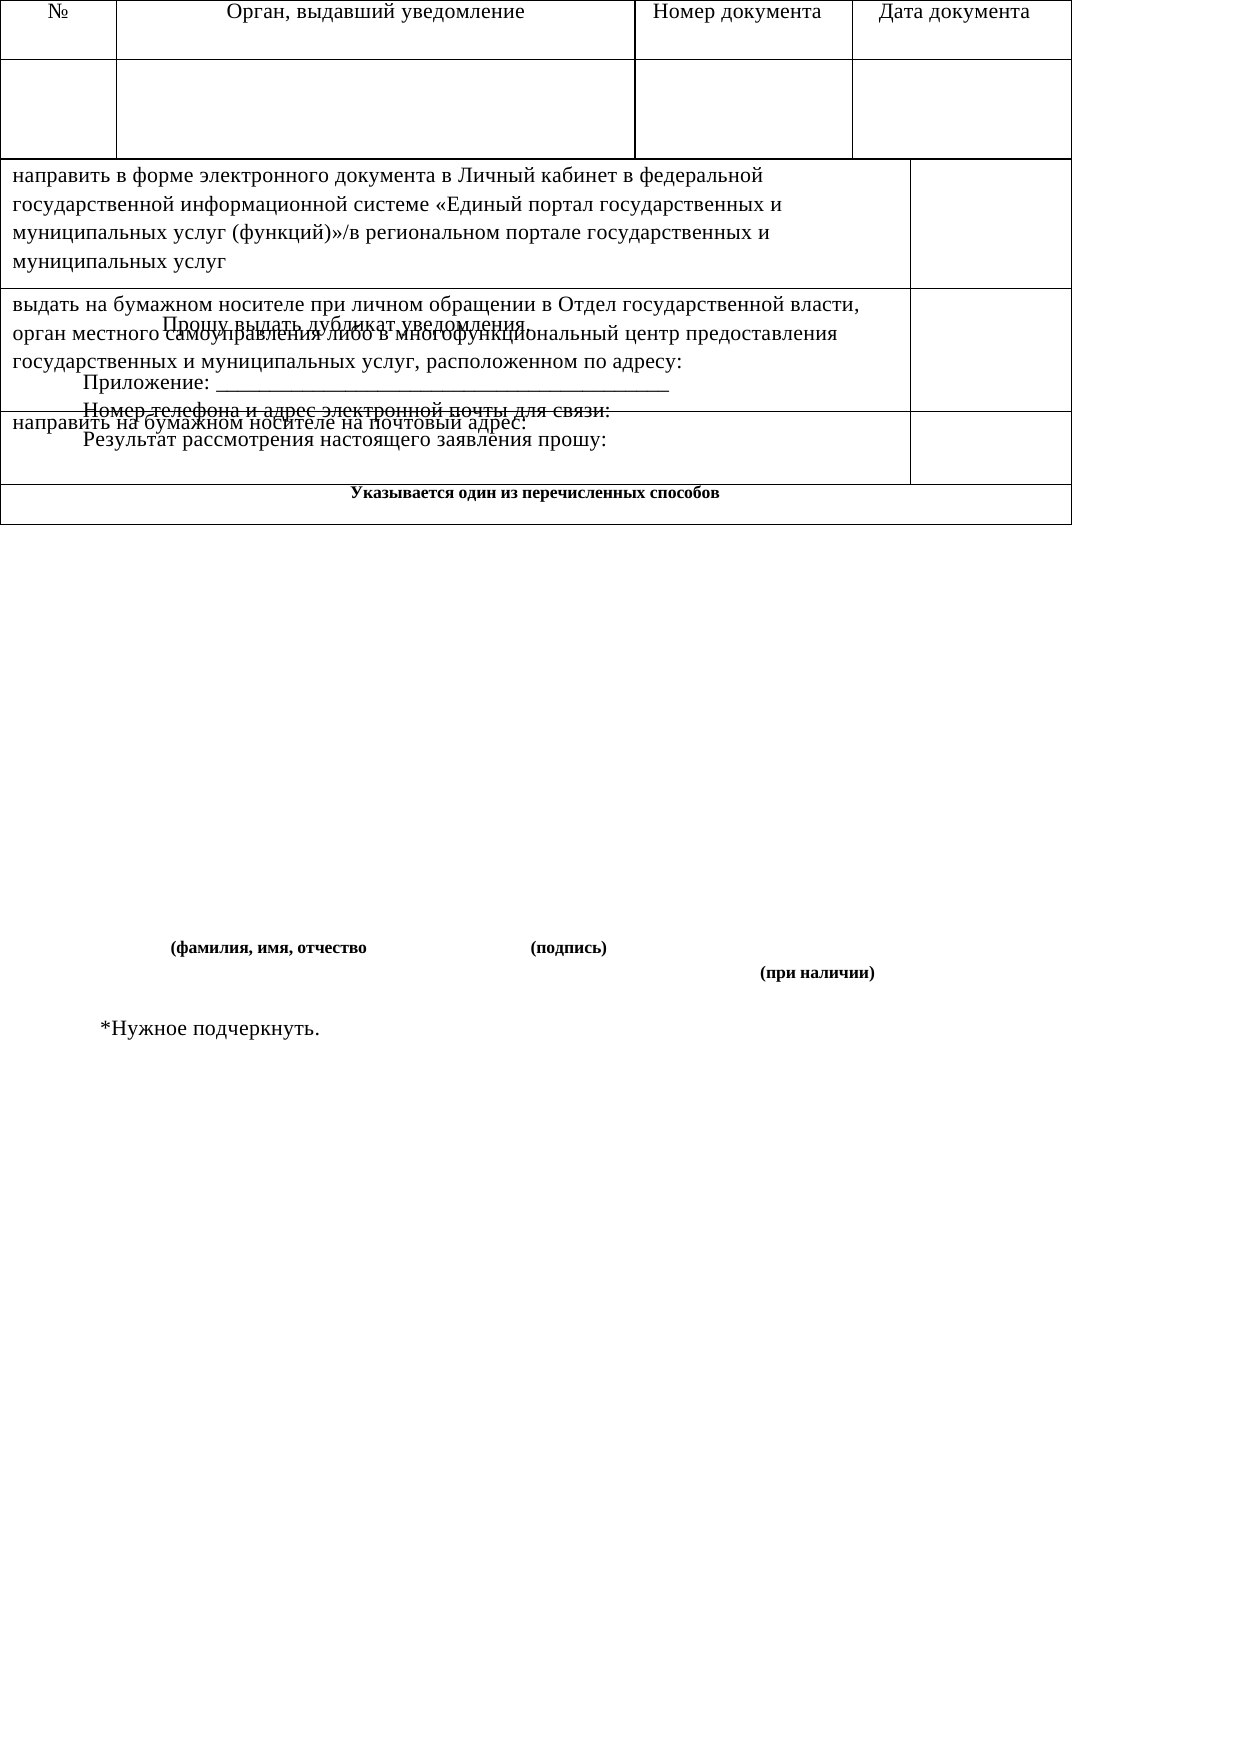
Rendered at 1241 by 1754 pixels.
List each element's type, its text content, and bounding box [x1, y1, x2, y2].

table_header Дата документа [853, 1, 1071, 59]
table_cell [911, 289, 1071, 366]
text Прошу выдать дубликат уведомления. [162, 313, 532, 335]
table_header Орган, выдавший уведомление [117, 1, 634, 59]
table_cell [1, 60, 116, 157]
table_header направить в форме электронного документа в Личный кабинет в федеральной государственной информационной системе «Единый портал государственных и муниципальных услуг (функций)»/в региональном портале государственных и муниципальных услуг [1, 160, 910, 287]
table_cell выдать на бумажном носителе при личном обращении в Отдел государственной власти, орган местного самоуправления либо в многофункциональный центр предоставления государственных и муниципальных услуг, расположенном по адресу: [1, 289, 910, 411]
table_cell Указывается один из перечисленных способов [1, 485, 1071, 524]
table_header № [1, 1, 116, 59]
text (фамилия, имя, отчество (при наличии) [760, 933, 1150, 983]
text Приложение: [83, 366, 1166, 395]
text Номер телефона и адрес электронной почты для связи: Результат рассмотрения настоящего заявления прошу: [83, 395, 671, 452]
text (подпись) [530, 939, 607, 957]
table_cell [911, 395, 1071, 411]
table_cell [911, 412, 1071, 483]
table_cell направить на бумажном носителе на почтовый адрес: [1, 412, 910, 483]
text *Нужное подчеркнуть. [100, 1018, 320, 1040]
table_cell [636, 60, 852, 157]
table_cell [853, 60, 1071, 157]
table_cell [117, 60, 634, 157]
table_header [911, 160, 1071, 287]
table_header Номер документа [636, 1, 852, 59]
